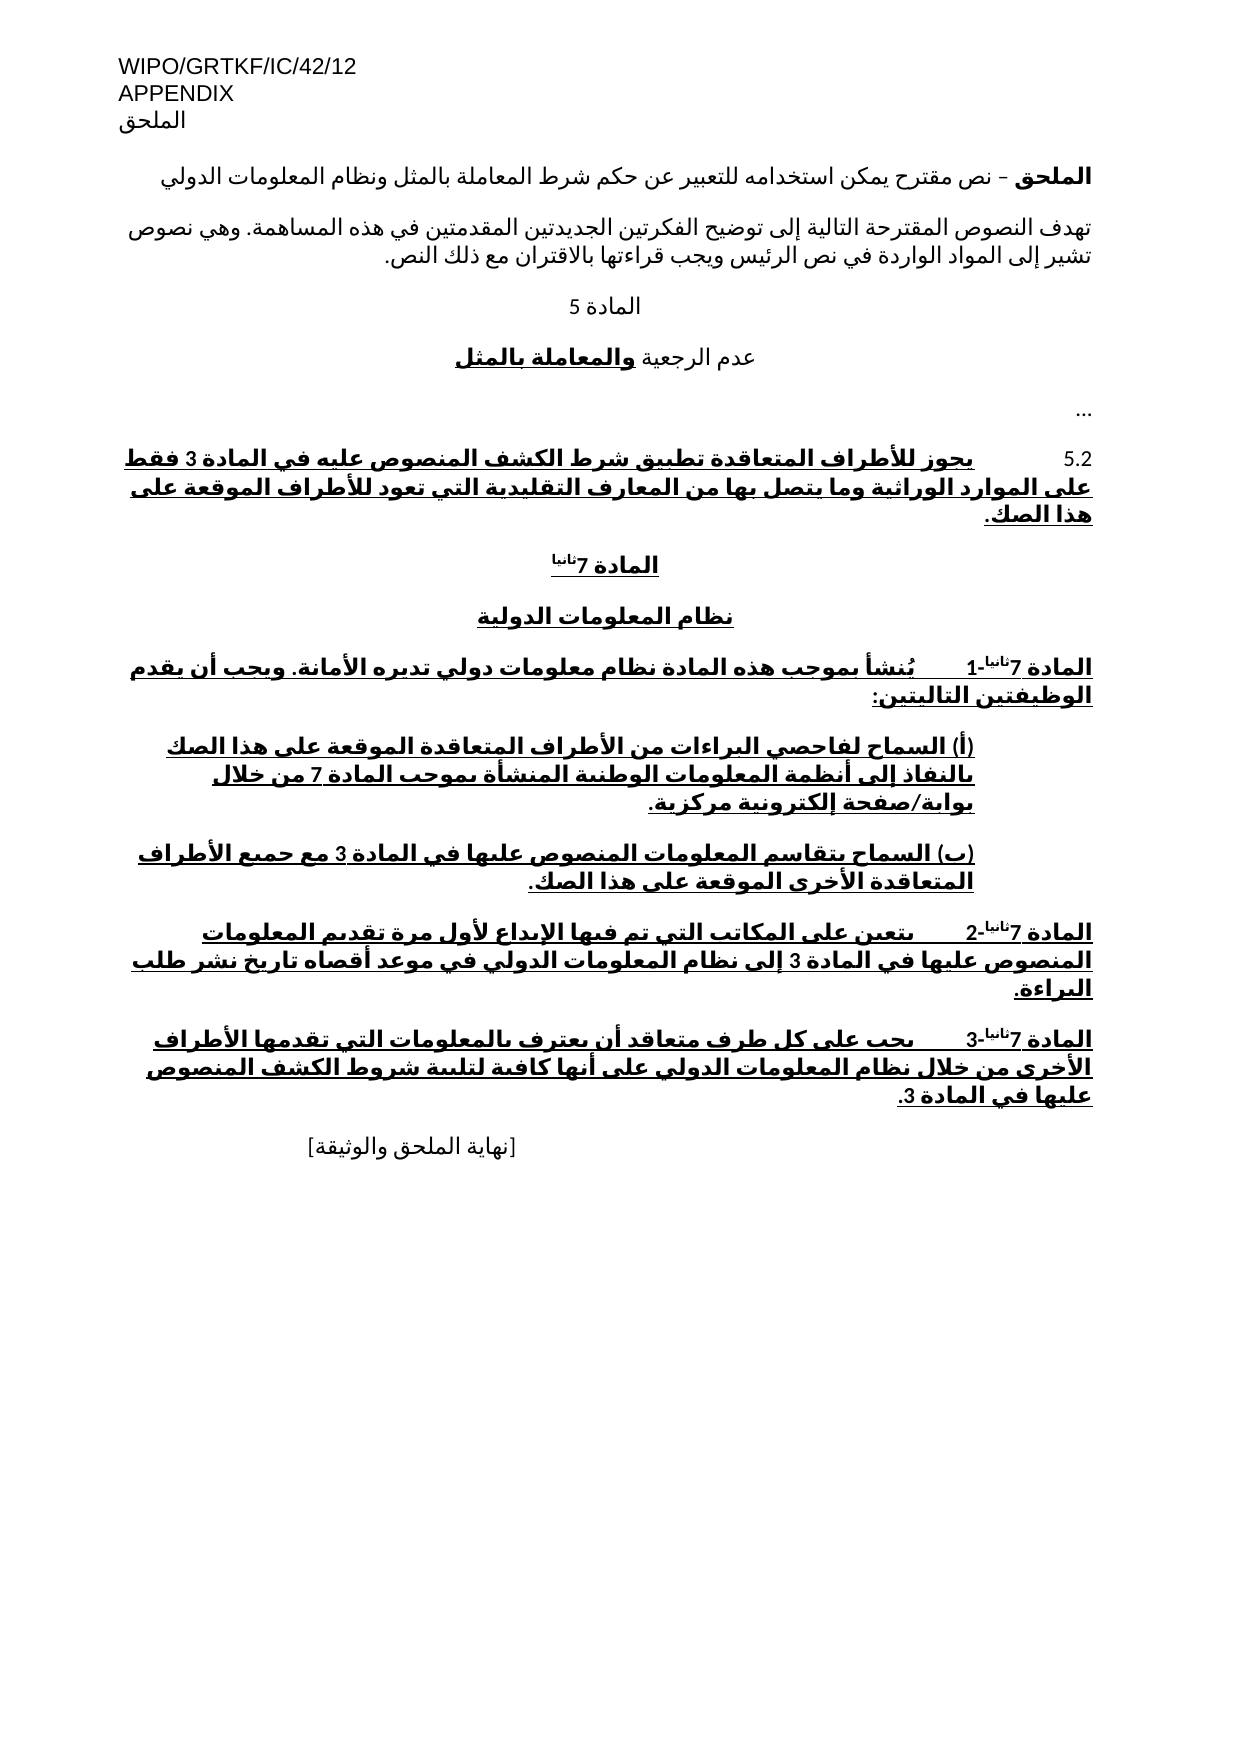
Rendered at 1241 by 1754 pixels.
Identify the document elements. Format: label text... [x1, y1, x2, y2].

text ... [118, 394, 1092, 422]
text المادة 7ثانيا-2 يتعين على المكاتب التي تم فيها الإيداع لأول مرة تقديم المعلومات المنصوص عليها في المادة 3 إلى نظام المعلومات الدولي في موعد أقصاه تاريخ نشر طلب البراءة. [118, 918, 1092, 1002]
text (أ) السماح لفاحصي البراءات من الأطراف المتعاقدة الموقعة على هذا الصك بالنفاذ إلى أنظمة المعلومات الوطنية المنشأة بموجب المادة 7 من خلال بوابة/صفحة إلكترونية مركزية. [118, 732, 974, 816]
text عدم الرجعية والمعاملة بالمثل [118, 343, 1092, 371]
text المادة 7ثانيا-3 يجب على كل طرف متعاقد أن يعترف بالمعلومات التي تقدمها الأطراف الأخرى من خلال نظام المعلومات الدولي على أنها كافية لتلبية شروط الكشف المنصوص عليها في المادة 3. [118, 1025, 1092, 1109]
text [نهاية الملحق والوثيقة] [118, 1132, 516, 1160]
text تهدف النصوص المقترحة التالية إلى توضيح الفكرتين الجديدتين المقدمتين في هذه المساهمة. وهي نصوص تشير إلى المواد الواردة في نص الرئيس ويجب قراءتها بالاقتران مع ذلك النص. [118, 213, 1092, 269]
text نظام المعلومات الدولية [118, 602, 1092, 631]
text 5.2 يجوز للأطراف المتعاقدة تطبيق شرط الكشف المنصوص عليه في المادة 3 فقط على الموارد الوراثية وما يتصل بها من المعارف التقليدية التي تعود للأطراف الموقعة على هذا الصك. [118, 444, 1092, 529]
text المادة 7ثانيا [118, 552, 1092, 579]
text المادة 7ثانيا-1 يُنشأ بموجب هذه المادة نظام معلومات دولي تديره الأمانة. ويجب أن يقدم الوظيفتين التاليتين: [118, 653, 1092, 709]
text المادة 5 [118, 292, 1092, 320]
text (ب) السماح بتقاسم المعلومات المنصوص عليها في المادة 3 مع جميع الأطراف المتعاقدة الأخرى الموقعة على هذا الصك. [118, 839, 974, 895]
text الملحق – نص مقترح يمكن استخدامه للتعبير عن حكم شرط المعاملة بالمثل ونظام المعلومات الدولي [118, 162, 1092, 190]
